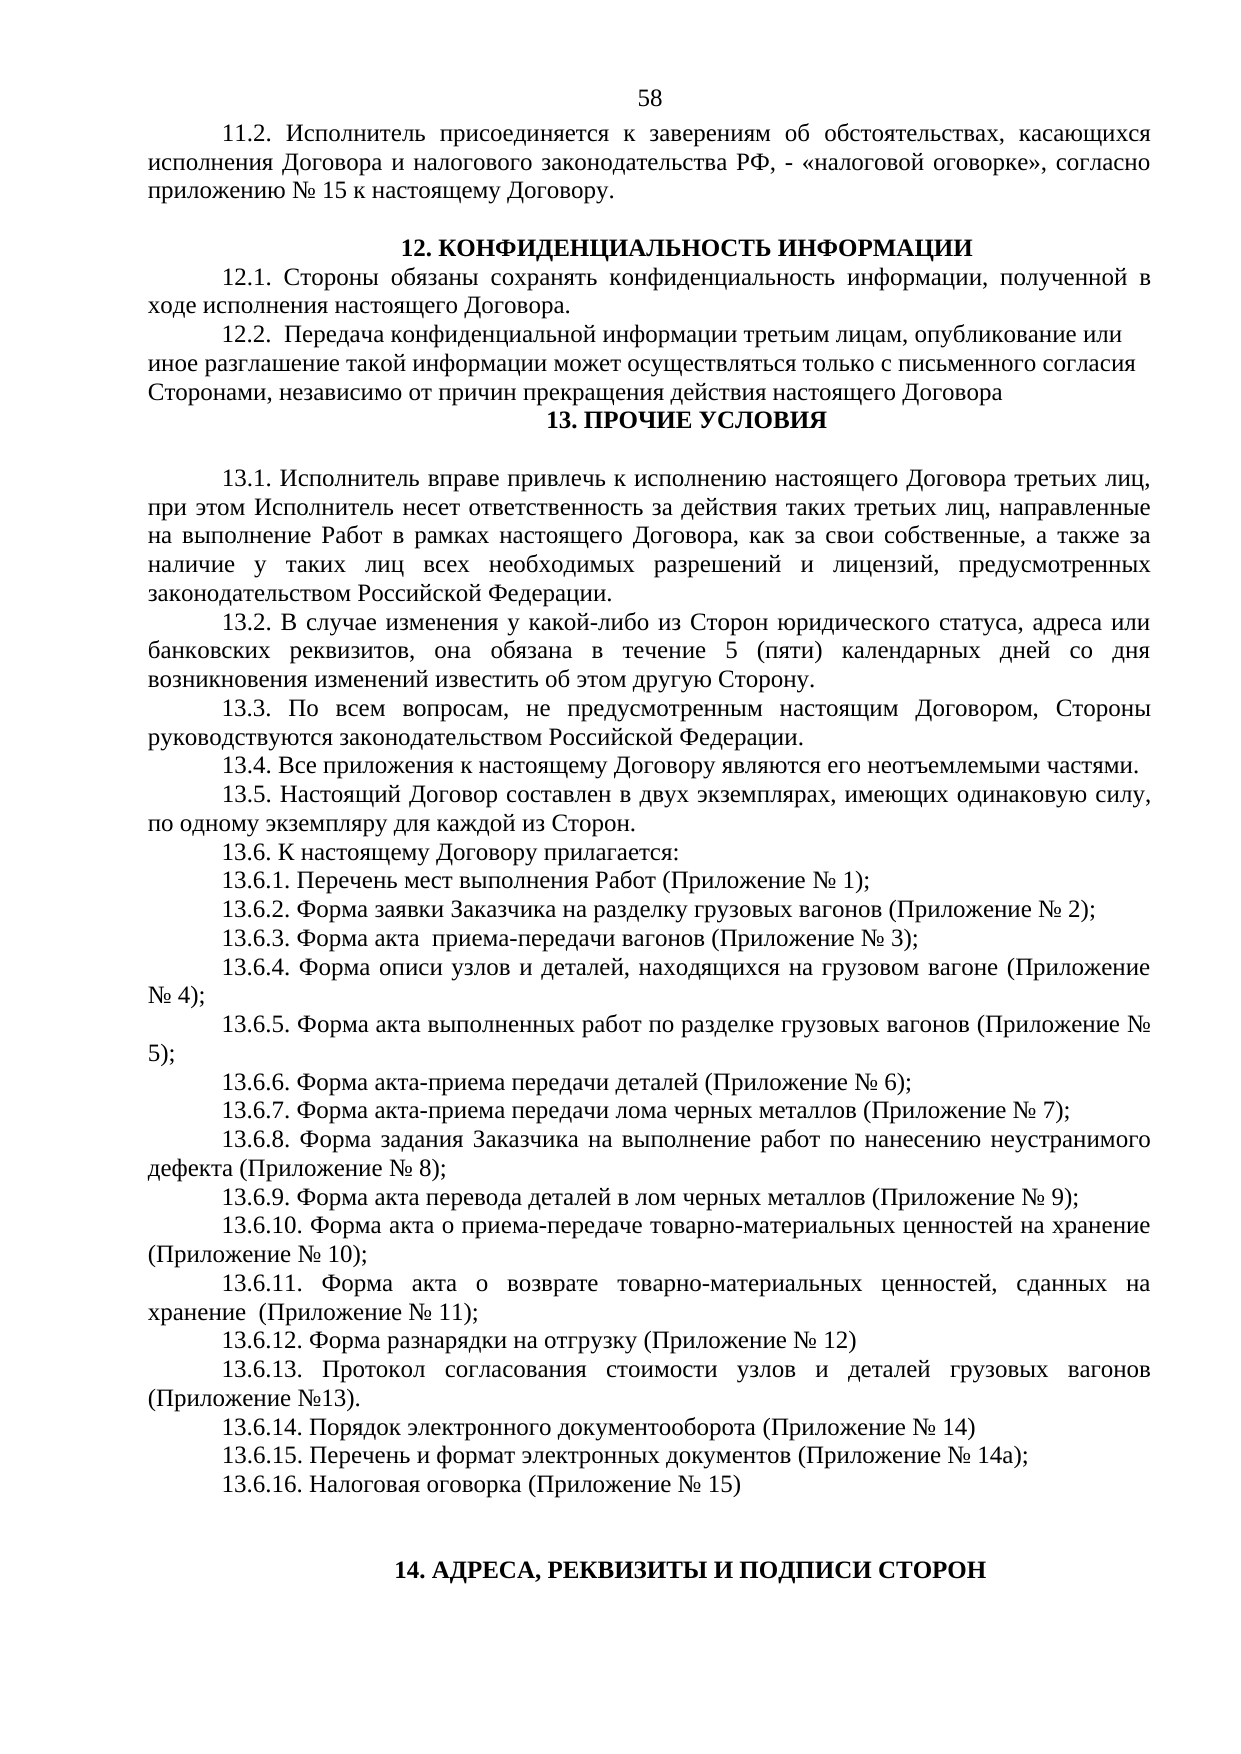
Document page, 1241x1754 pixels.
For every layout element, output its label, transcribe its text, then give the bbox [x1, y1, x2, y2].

text 13.6.12. Форма разнарядки на отгрузку (Приложение № 12) [148, 1326, 1152, 1354]
text 14. АДРЕСА, РЕКВИЗИТЫ И ПОДПИСИ СТОРОН [148, 1556, 1152, 1584]
text 12.1. Стороны обязаны сохранять конфиденциальность информации, полученной в ходе исполнения настоящего Договора. [148, 262, 1152, 319]
text 13.6.2. Форма заявки Заказчика на разделку грузовых вагонов (Приложение № 2); [148, 894, 1152, 923]
text 13.6.9. Форма акта перевода деталей в лом черных металлов (Приложение № 9); [148, 1182, 1152, 1211]
text 13.6.14. Порядок электронного документооборота (Приложение № 14) [148, 1412, 1152, 1441]
text 13.6.10. Форма акта о приема-передаче товарно-материальных ценностей на хранение (Приложение № 10); [148, 1211, 1152, 1268]
text 13.6.7. Форма акта-приема передачи лома черных металлов (Приложение № 7); [148, 1096, 1152, 1124]
text 13.2. В случае изменения у какой-либо из Сторон юридического статуса, адреса или банковских реквизитов, она обязана в течение 5 (пяти) календарных дней со дня возникновения изменений известить об этом другую Сторону. [148, 607, 1152, 693]
text 13.6.15. Перечень и формат электронных документов (Приложение № 14а); [148, 1441, 1152, 1469]
text 13.6.11. Форма акта о возврате товарно-материальных ценностей, сданных на хранение (Приложение № 11); [148, 1268, 1152, 1326]
text 13.5. Настоящий Договор составлен в двух экземплярах, имеющих одинаковую силу, по одному экземпляру для каждой из Сторон. [148, 779, 1152, 837]
text 13.6.16. Налоговая оговорка (Приложение № 15) [148, 1469, 1152, 1498]
text 13. ПРОЧИЕ УСЛОВИЯ [148, 406, 1152, 434]
text 13.6.6. Форма акта-приема передачи деталей (Приложение № 6); [148, 1067, 1152, 1096]
text 13.6.1. Перечень мест выполнения Работ (Приложение № 1); [148, 866, 1152, 894]
text 13.6.4. Форма описи узлов и деталей, находящихся на грузовом вагоне (Приложение № 4); [148, 952, 1152, 1009]
text 13.6. К настоящему Договору прилагается: [148, 837, 1152, 866]
text 11.2. Исполнитель присоединяется к заверениям об обстоятельствах, касающихся исполнения Договора и налогового законодательства РФ, - «налоговой оговорке», согласно приложению № 15 к настоящему Договору. [148, 118, 1152, 204]
text 13.4. Все приложения к настоящему Договору являются его неотъемлемыми частями. [148, 751, 1152, 779]
text 13.6.5. Форма акта выполненных работ по разделке грузовых вагонов (Приложение № 5); [148, 1009, 1152, 1067]
text 13.3. По всем вопросам, не предусмотренным настоящим Договором, Стороны руководствуются законодательством Российской Федерации. [148, 693, 1152, 751]
text 12.2. Передача конфиденциальной информации третьим лицам, опубликование или иное разглашение такой информации может осуществляться только с письменного согласия Сторонами, независимо от причин прекращения действия настоящего Договора [148, 319, 1152, 406]
text 13.6.8. Форма задания Заказчика на выполнение работ по нанесению неустранимого дефекта (Приложение № 8); [148, 1124, 1152, 1182]
text 13.6.13. Протокол согласования стоимости узлов и деталей грузовых вагонов (Приложение №13). [148, 1354, 1152, 1412]
text 13.1. Исполнитель вправе привлечь к исполнению настоящего Договора третьих лиц, при этом Исполнитель несет ответственность за действия таких третьих лиц, направленные на выполнение Работ в рамках настоящего Договора, как за свои собственные, а также за наличие у таких лиц всех необходимых разрешений и лицензий, предусмотренных законодательством Российской Федерации. [148, 463, 1152, 607]
text 13.6.3. Форма акта приема-передачи вагонов (Приложение № 3); [148, 923, 1152, 952]
text 12. КОНФИДЕНЦИАЛЬНОСТЬ ИНФОРМАЦИИ [148, 233, 1152, 262]
